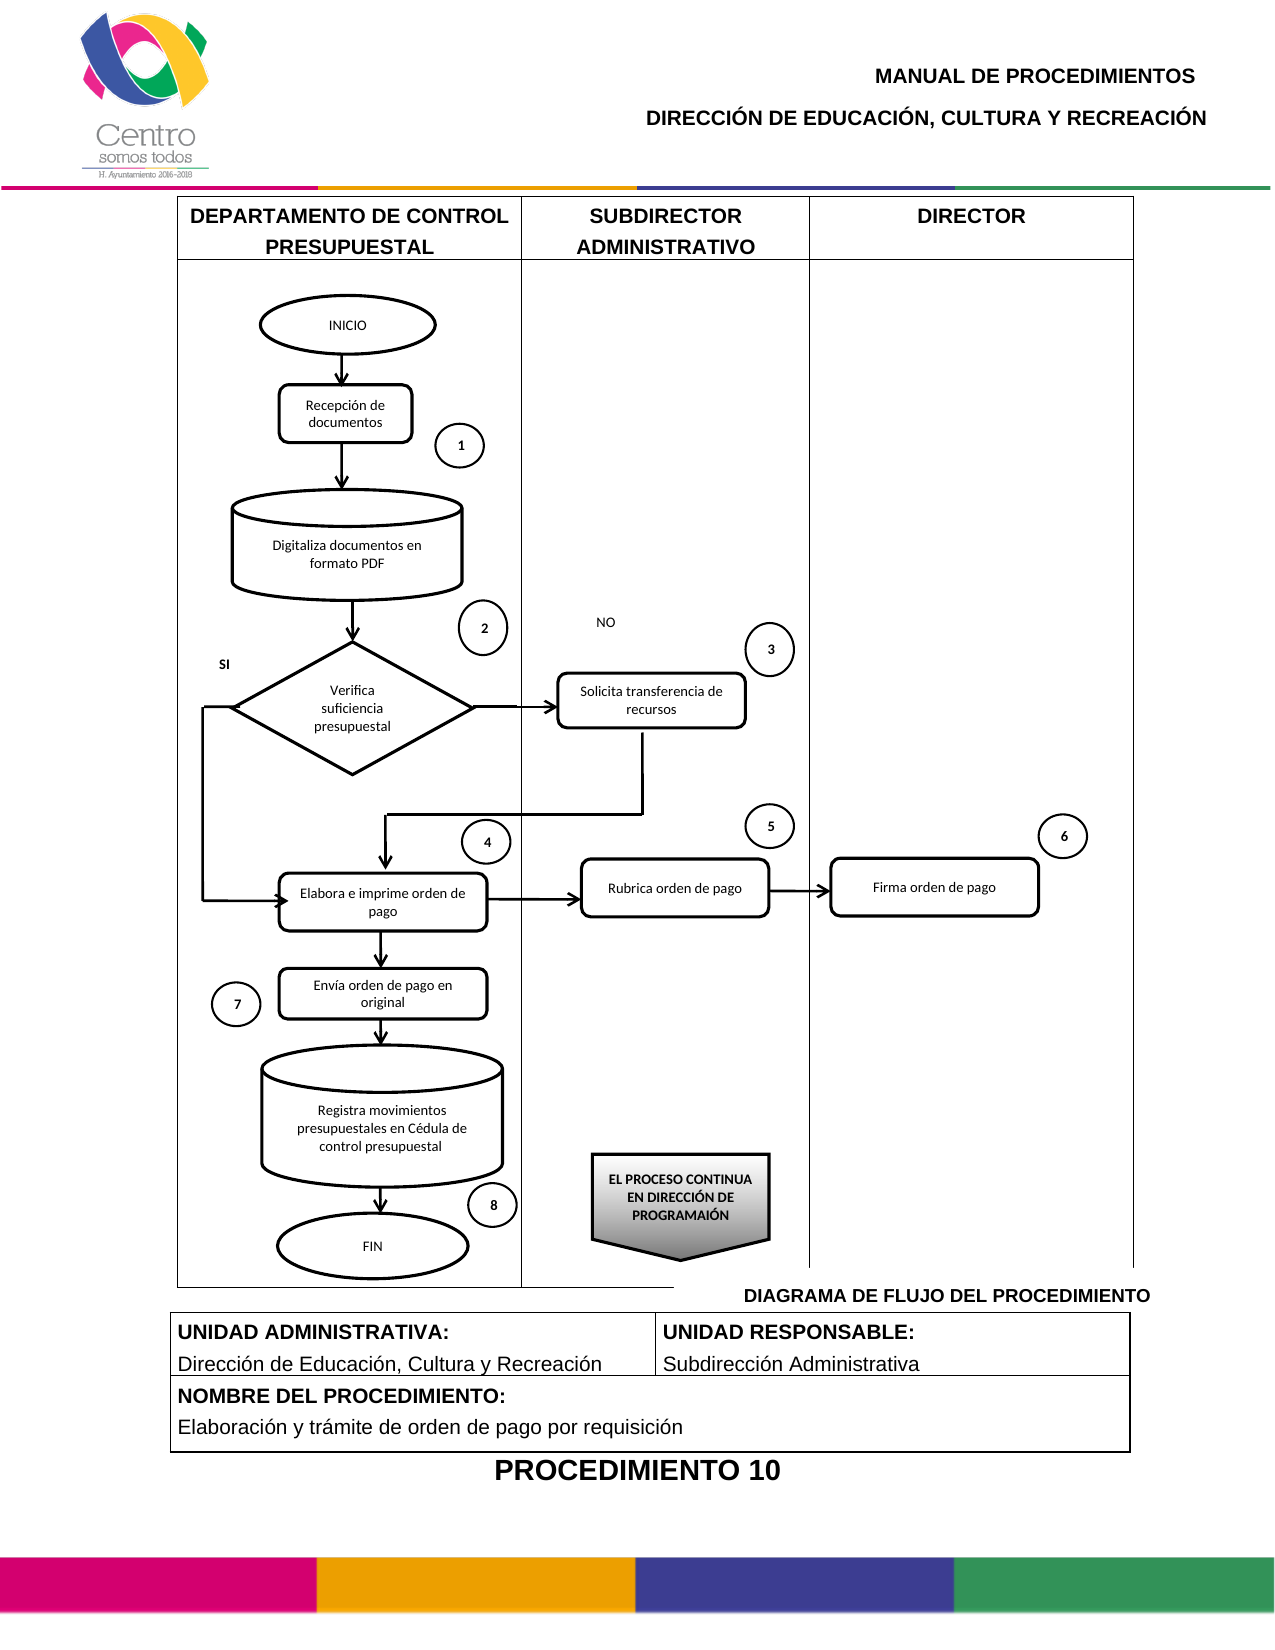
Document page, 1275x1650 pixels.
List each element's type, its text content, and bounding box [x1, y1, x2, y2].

table_header DEPARTAMENTO DE CONTROL PRESUPUESTAL [178, 197, 521, 259]
table_cell [522, 893, 809, 1287]
table_cell [810, 260, 1133, 1267]
picture [79, 11, 210, 179]
table_cell NOMBRE DEL PROCEDIMIENTO: Elaboración y trámite de orden de pago por requisición [171, 1376, 1129, 1451]
table_cell [522, 260, 809, 898]
table_header UNIDAD ADMINISTRATIVA: Dirección de Educación, Cultura y Recreación [171, 1313, 655, 1375]
table_header SUBDIRECTOR ADMINISTRATIVO [522, 197, 809, 259]
table_cell [178, 260, 521, 1287]
text PROCEDIMIENTO 10 [177, 1453, 1098, 1486]
picture [0, 1556, 1275, 1616]
table_header DIRECTOR [810, 197, 1133, 259]
table_header UNIDAD RESPONSABLE: Subdirección Administrativa [656, 1313, 1129, 1375]
picture [0, 186, 1271, 190]
